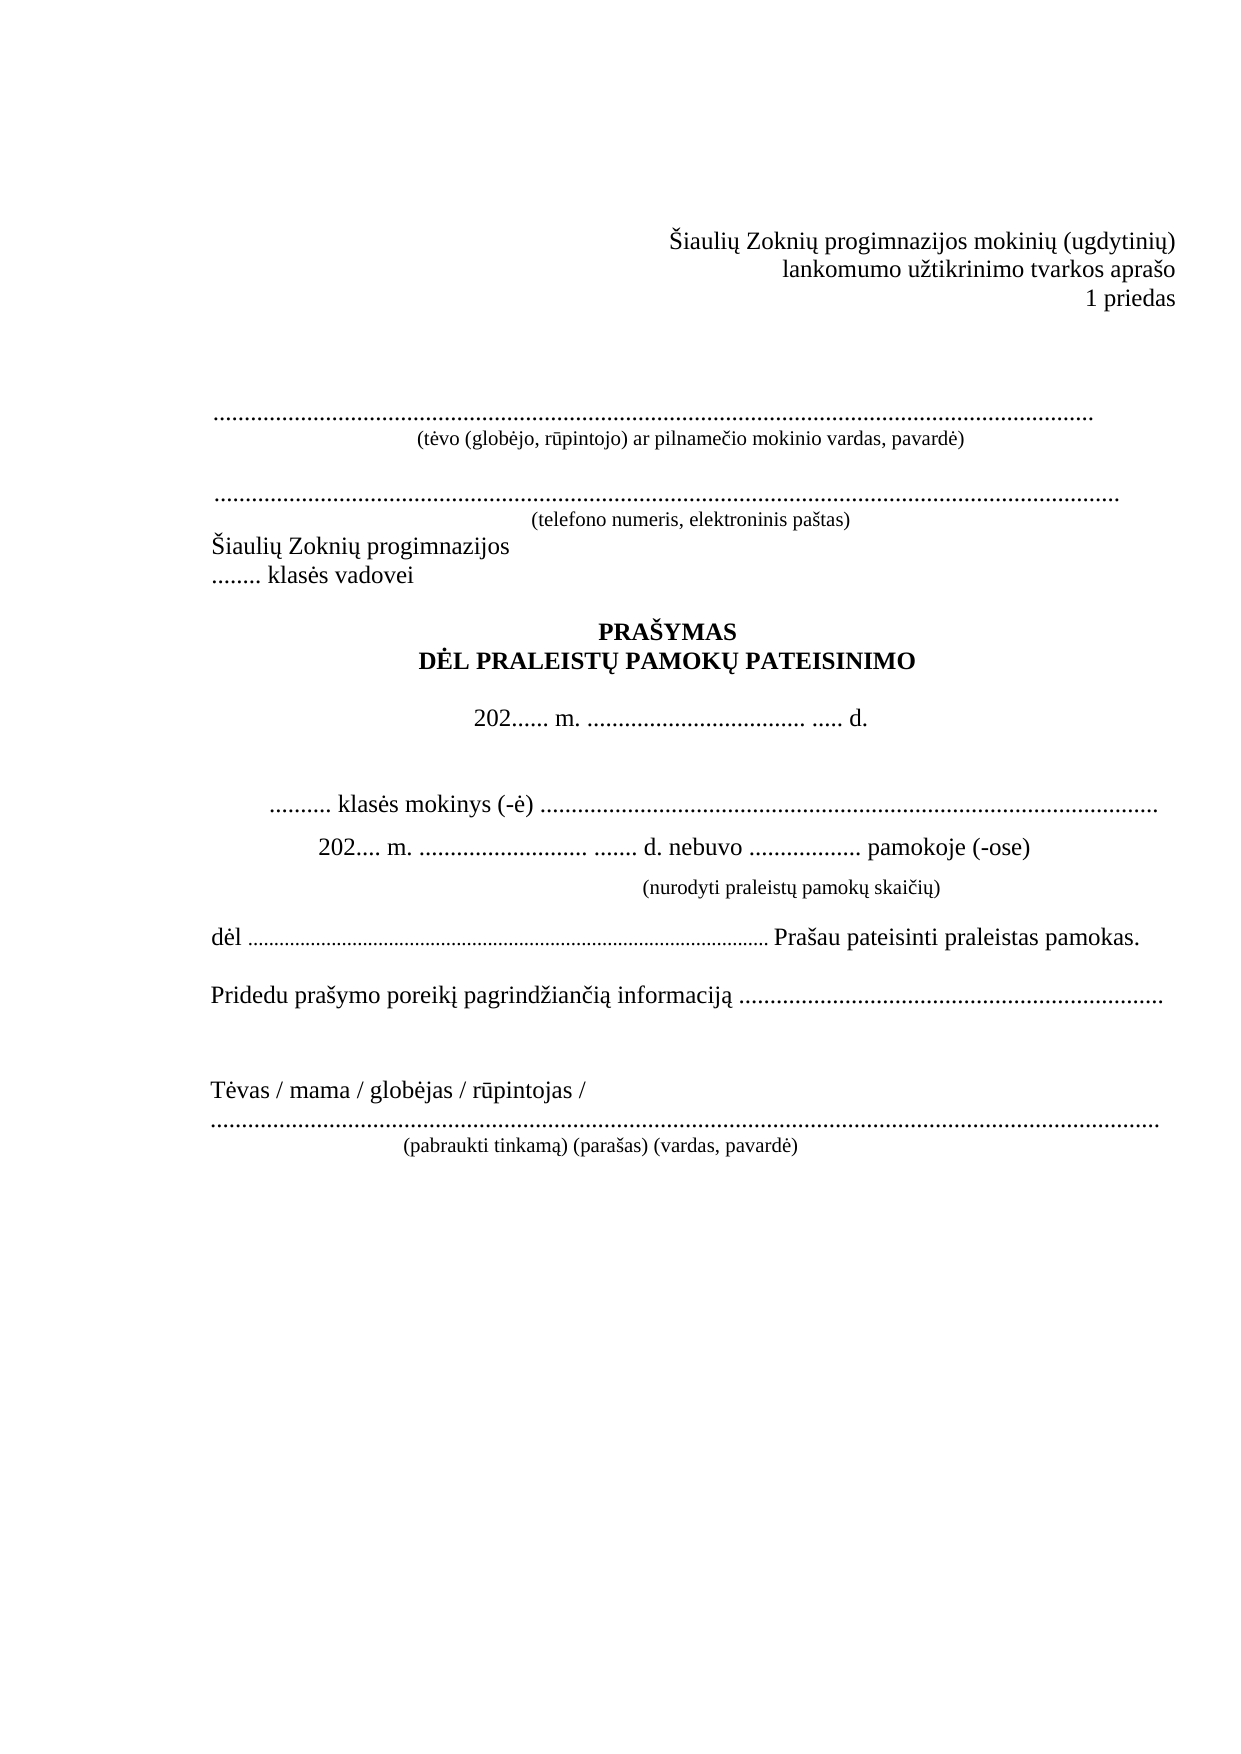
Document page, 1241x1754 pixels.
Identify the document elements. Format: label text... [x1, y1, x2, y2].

text ................................................................................................................................................. (telefono numeris, elektroninis paštas) [207, 478, 1127, 531]
text ............................................................................................................................................. (tėvo (globėjo, rūpintojo) ar pilnamečio mokinio vardas, pavardė) [192, 397, 1114, 450]
text 1 priedas [89, 283, 1176, 312]
text dėl .................................................................................................... Prašau pateisinti praleistas pamokas. Pridedu prašymo poreikį pagrindžiančią informaciją .................................................................... [210, 922, 1167, 1009]
text (nurodyti praleistų pamokų skaičių) [177, 875, 1171, 899]
text PRAŠYMAS [89, 617, 743, 646]
text ........ klasės vadovei [211, 560, 1181, 589]
text (pabraukti tinkamą) (parašas) (vardas, pavardė) [89, 1133, 1113, 1157]
text Šiaulių Zoknių progimnazijos mokinių (ugdytinių) [89, 226, 1176, 254]
text Tėvas / mama / globėjas / rūpintojas / [210, 1075, 1181, 1104]
text Šiaulių Zoknių progimnazijos [211, 531, 1181, 560]
text 202.... m. ........................... ....... d. nebuvo .................. pamokoje (-ose) [177, 832, 1171, 861]
text ........................................................................................................................................................ [210, 1104, 1181, 1133]
text lankomumo užtikrinimo tvarkos aprašo [89, 254, 1176, 283]
text DĖL PRALEISTŲ PAMOKŲ PATEISINIMO [89, 646, 922, 674]
text 202...... m. ................................... ..... d. [89, 703, 874, 732]
text .......... klasės mokinys (-ė) ................................................................................................... [89, 789, 1165, 817]
